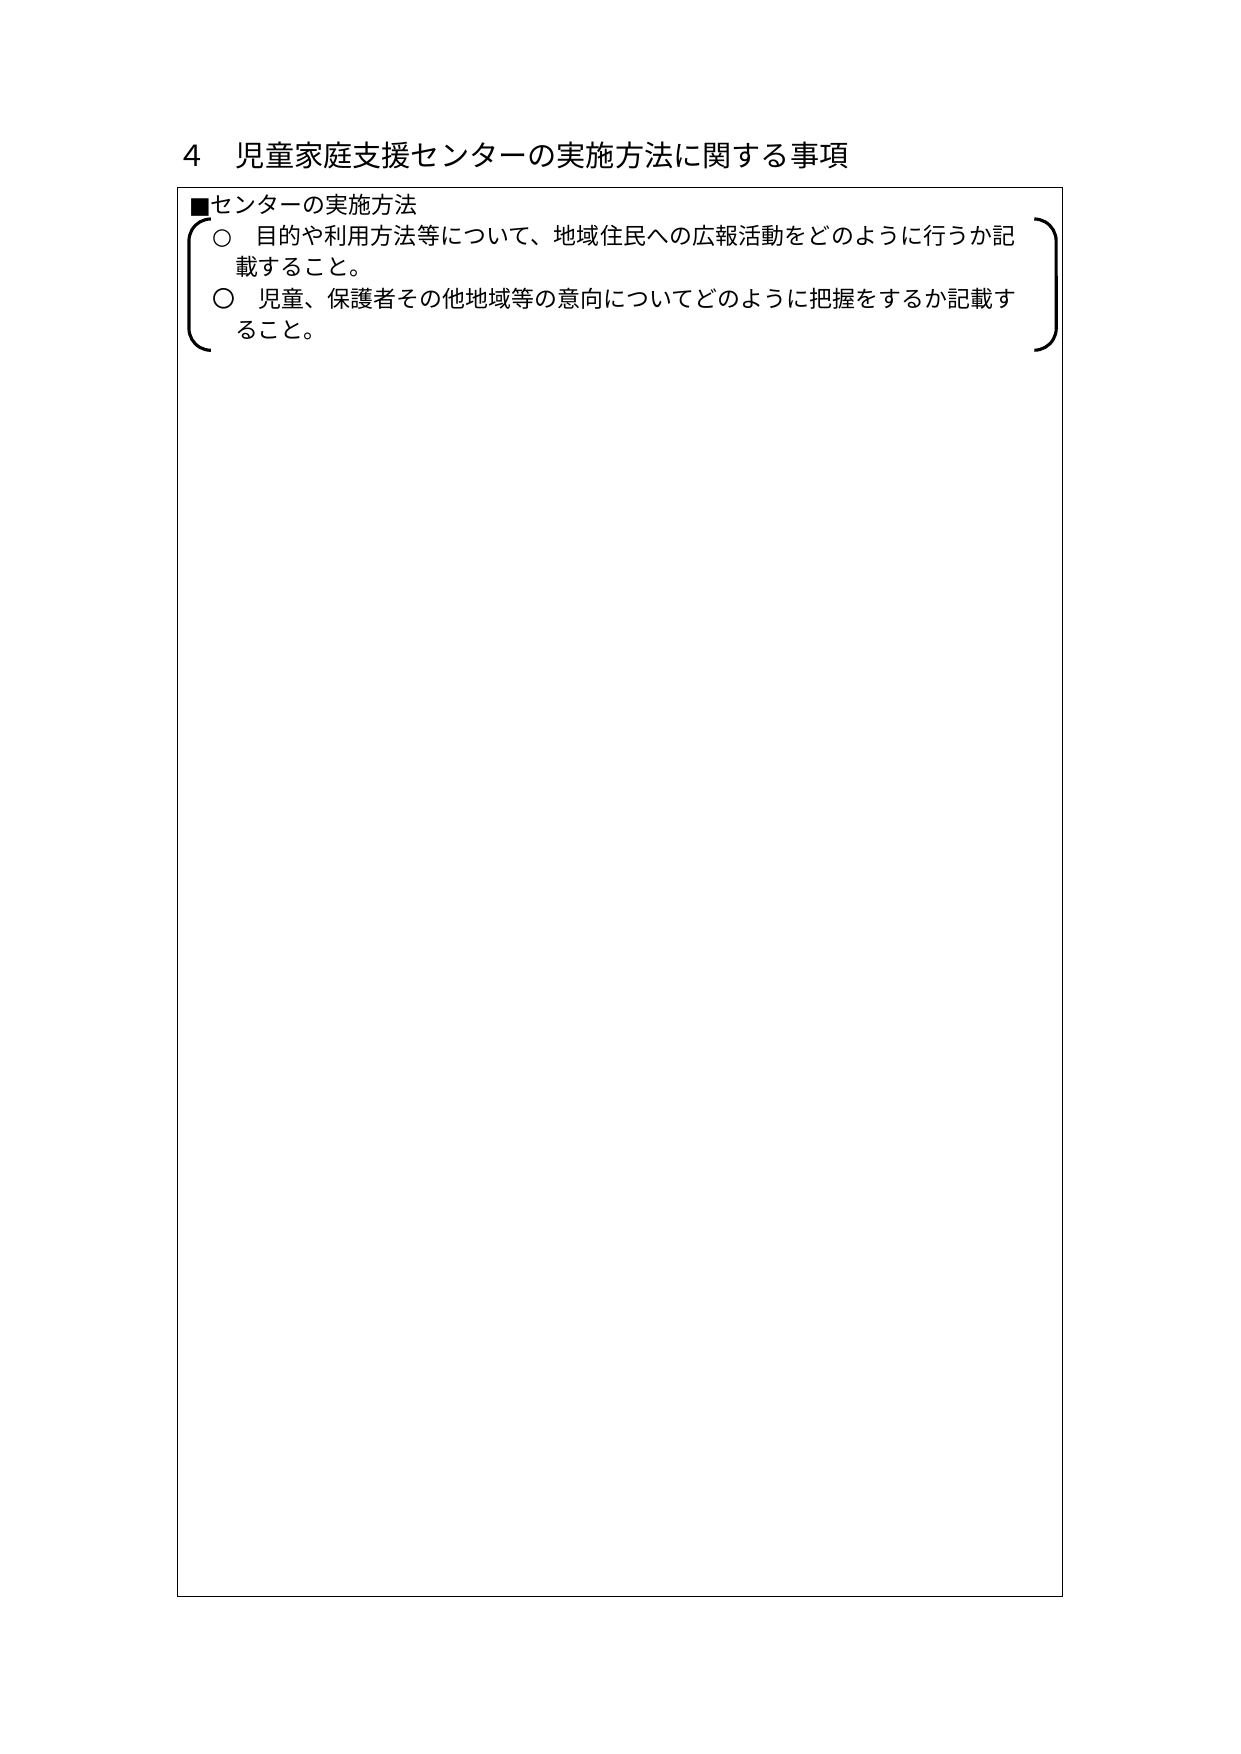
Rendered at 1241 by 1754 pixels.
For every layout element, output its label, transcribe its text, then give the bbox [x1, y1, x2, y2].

text ４ 児童家庭支援センターの実施方法に関する事項 [177, 120, 1063, 187]
table_header ■センターの実施方法 ○ 目的や利用方法等について、地域住民への広報活動をどのように行うか記載すること。 〇 児童、保護者その他地域等の意向についてどのように把握をするか記載すること。 [178, 188, 1062, 1596]
